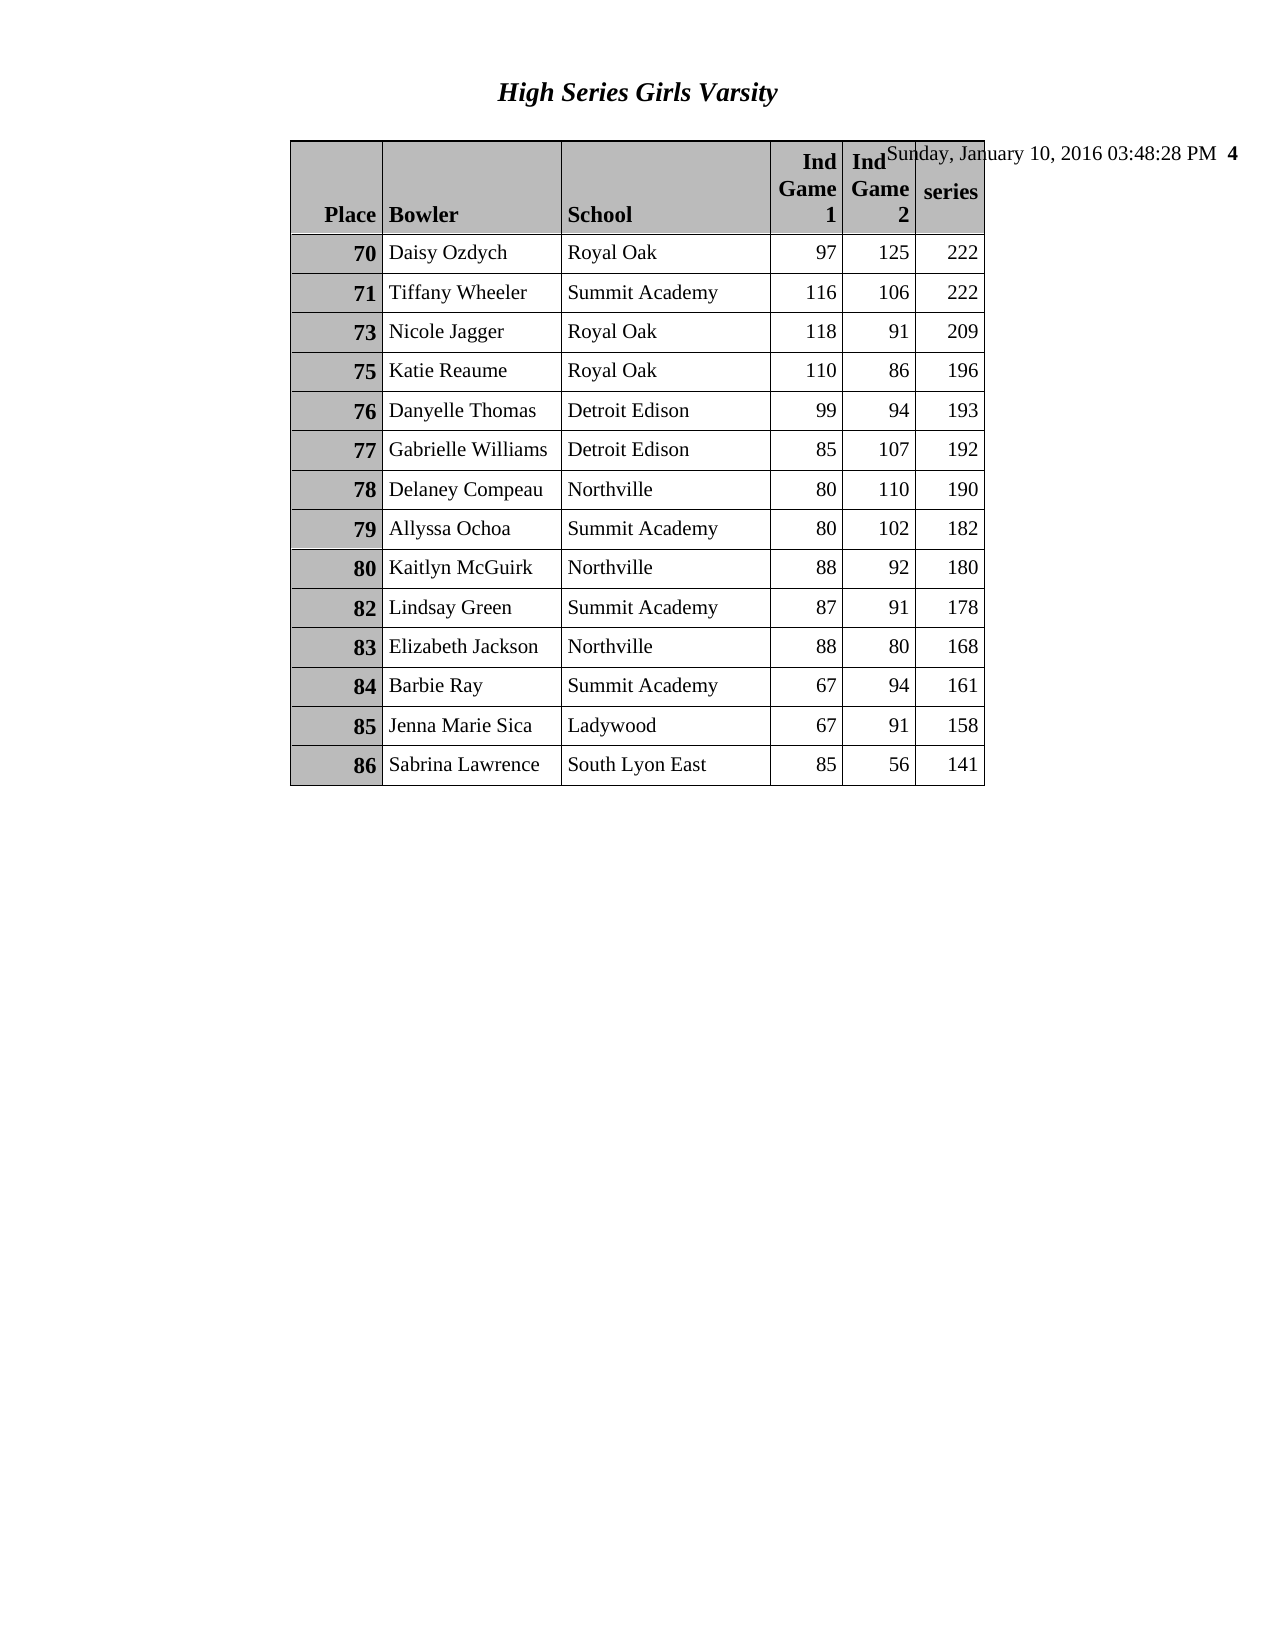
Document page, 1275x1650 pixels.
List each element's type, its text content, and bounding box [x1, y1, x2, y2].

table_cell 180 [916, 550, 984, 588]
table_cell 118 [771, 313, 842, 352]
table_cell Gabrielle Williams [383, 431, 561, 470]
table_cell Nicole Jagger [383, 313, 561, 352]
table_cell 67 [771, 668, 842, 706]
table_cell 99 [771, 392, 842, 430]
table_cell Summit Academy [562, 510, 770, 548]
table_cell Royal Oak [562, 235, 770, 273]
table_cell 209 [916, 313, 984, 352]
table_cell 158 [916, 707, 984, 745]
table_cell 83 [291, 628, 382, 667]
table_cell 193 [916, 392, 984, 430]
table_cell 85 [291, 707, 382, 745]
table_cell 92 [843, 550, 915, 588]
table_cell 196 [916, 353, 984, 391]
table_cell Lindsay Green [383, 589, 561, 627]
table_cell 80 [843, 628, 915, 667]
table_cell Sabrina Lawrence [383, 746, 561, 785]
table_cell 161 [916, 668, 984, 706]
table_cell 87 [771, 589, 842, 627]
table_header Bowler [383, 142, 561, 233]
table_cell Detroit Edison [562, 392, 770, 430]
table_cell 91 [843, 707, 915, 745]
table_cell 84 [291, 668, 382, 706]
table_cell 85 [771, 746, 842, 785]
table_cell Jenna Marie Sica [383, 707, 561, 745]
table_cell South Lyon East [562, 746, 770, 785]
table_cell 80 [771, 510, 842, 548]
table_cell Royal Oak [562, 313, 770, 352]
table_cell 86 [291, 746, 382, 785]
table_cell Elizabeth Jackson [383, 628, 561, 667]
table_cell 91 [843, 589, 915, 627]
table_cell 178 [916, 589, 984, 627]
table_cell 190 [916, 471, 984, 509]
table_cell Kaitlyn McGuirk [383, 550, 561, 588]
table_cell Katie Reaume [383, 353, 561, 391]
table_cell 79 [291, 510, 382, 548]
table_cell Summit Academy [562, 589, 770, 627]
table_cell 78 [291, 471, 382, 509]
table_cell 192 [916, 431, 984, 470]
table_cell 182 [916, 510, 984, 548]
table_cell 125 [843, 235, 915, 273]
table_cell 67 [771, 707, 842, 745]
table_cell Northville [562, 628, 770, 667]
table_cell 85 [771, 431, 842, 470]
table_cell 82 [291, 589, 382, 627]
table_cell Barbie Ray [383, 668, 561, 706]
table_cell 116 [771, 274, 842, 312]
table_cell 107 [843, 431, 915, 470]
table_cell Detroit Edison [562, 431, 770, 470]
table_cell 97 [771, 235, 842, 273]
table_cell 56 [843, 746, 915, 785]
table_cell 102 [843, 510, 915, 548]
table_cell 94 [843, 392, 915, 430]
table_cell 80 [771, 471, 842, 509]
table_cell Northville [562, 471, 770, 509]
table_cell Allyssa Ochoa [383, 510, 561, 548]
table_cell Daisy Ozdych [383, 235, 561, 273]
table_header School [562, 142, 770, 233]
table_cell 110 [843, 471, 915, 509]
table_cell 110 [771, 353, 842, 391]
table_cell Danyelle Thomas [383, 392, 561, 430]
table_header series [916, 142, 984, 233]
table_cell 88 [771, 628, 842, 667]
table_cell Summit Academy [562, 668, 770, 706]
table_cell 94 [843, 668, 915, 706]
table_cell 91 [843, 313, 915, 352]
table_cell 75 [291, 353, 382, 391]
table_cell 222 [916, 235, 984, 273]
table_cell Delaney Compeau [383, 471, 561, 509]
table_cell 70 [291, 235, 382, 273]
table_cell 76 [291, 392, 382, 430]
table_header Place [291, 142, 382, 233]
table_cell 80 [291, 550, 382, 588]
table_cell 141 [916, 746, 984, 785]
table_cell 106 [843, 274, 915, 312]
table_cell 222 [916, 274, 984, 312]
table_cell Summit Academy [562, 274, 770, 312]
table_cell 86 [843, 353, 915, 391]
table_cell Royal Oak [562, 353, 770, 391]
table_cell Ladywood [562, 707, 770, 745]
table_cell 88 [771, 550, 842, 588]
table_cell 71 [291, 274, 382, 312]
table_cell 73 [291, 313, 382, 352]
table_header Ind Game 2 [843, 142, 915, 233]
table_cell 77 [291, 431, 382, 470]
table_header Ind Game 1 [771, 142, 842, 233]
table_cell Tiffany Wheeler [383, 274, 561, 312]
table_cell Northville [562, 550, 770, 588]
table_cell 168 [916, 628, 984, 667]
